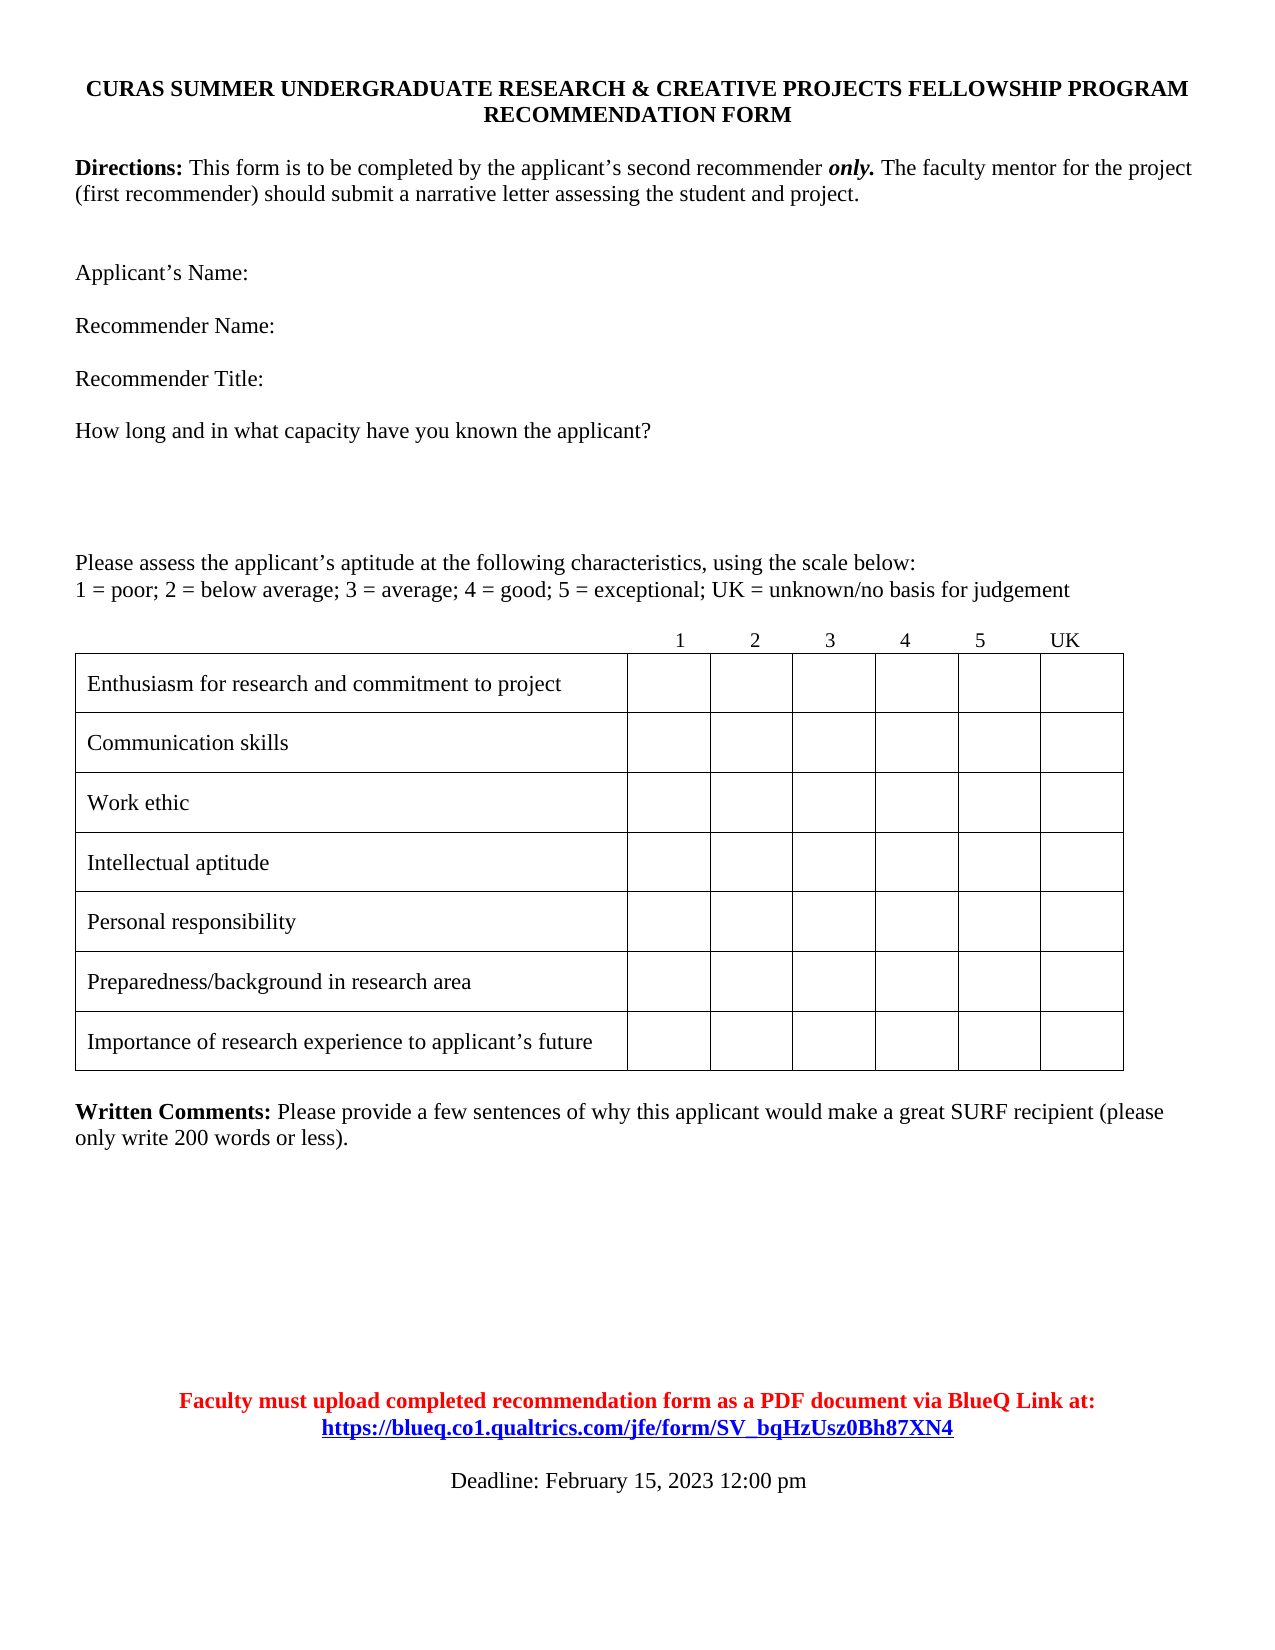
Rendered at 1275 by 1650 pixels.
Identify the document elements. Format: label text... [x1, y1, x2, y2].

table_cell [793, 952, 875, 1011]
text Directions: This form is to be completed by the applicant’s second recommender only. The faculty mentor for the project (first recommender) should submit a narrative letter assessing the student and project. [75, 154, 1200, 207]
table_cell [959, 713, 1040, 772]
table_cell [1041, 1012, 1123, 1070]
table_header [711, 654, 792, 712]
text 1 = poor; 2 = below average; 3 = average; 4 = good; 5 = exceptional; UK = unknown/no basis for judgement [75, 576, 1200, 602]
table_cell [628, 833, 710, 891]
text CURAS Summer Undergraduate Research & Creative Projects Fellowship Program [75, 75, 1200, 101]
table_cell Intellectual aptitude [76, 833, 627, 891]
table_cell [1041, 952, 1123, 1011]
table_cell [793, 1012, 875, 1070]
table_cell [876, 952, 958, 1011]
text Written Comments: Please provide a few sentences of why this applicant would make a great SURF recipient (please only write 200 words or less). [75, 1098, 1200, 1150]
table_cell [628, 892, 710, 951]
table_cell [711, 892, 792, 951]
table_header [1041, 654, 1123, 712]
table_cell Personal responsibility [76, 892, 627, 951]
table_cell [793, 833, 875, 891]
table_cell [876, 1012, 958, 1070]
table_header [876, 654, 958, 712]
table_cell [711, 713, 792, 772]
table_cell [1041, 713, 1123, 772]
table_cell [628, 773, 710, 832]
table_cell [959, 773, 1040, 832]
table_cell [793, 773, 875, 832]
table_cell [711, 773, 792, 832]
table_cell [876, 713, 958, 772]
table_cell [1041, 773, 1123, 832]
table_header [793, 654, 875, 712]
table_cell [793, 892, 875, 951]
table_cell [628, 1012, 710, 1070]
text Recommender Name: [75, 312, 1275, 338]
table_cell [793, 713, 875, 772]
table_cell [959, 892, 1040, 951]
table_header [628, 654, 710, 712]
table_cell [876, 833, 958, 891]
table_cell [959, 952, 1040, 1011]
table_cell [628, 952, 710, 1011]
table_header [959, 654, 1040, 712]
table_cell [1041, 833, 1123, 891]
table_cell [876, 892, 958, 951]
text Please assess the applicant’s aptitude at the following characteristics, using the scale below: [75, 549, 1200, 576]
table_cell Communication skills [76, 713, 627, 772]
text How long and in what capacity have you known the applicant? [75, 418, 1200, 444]
table_cell [876, 773, 958, 832]
table_header Enthusiasm for research and commitment to project [76, 654, 627, 712]
table_cell Preparedness/background in research area [76, 952, 627, 1011]
table_cell [711, 952, 792, 1011]
table_cell [711, 1012, 792, 1070]
table_cell [628, 713, 710, 772]
table_cell [1041, 892, 1123, 951]
text Applicant’s Name: [75, 259, 1200, 286]
text Recommendation Form [75, 101, 1200, 128]
table_cell Importance of research experience to applicant’s future [76, 1012, 627, 1070]
table_cell Work ethic [76, 773, 627, 832]
text 1 2 3 4 5 UK [675, 628, 1200, 652]
text Deadline: February 15, 2023 12:00 pm [75, 1467, 1182, 1493]
text Recommender Title: [75, 365, 1200, 391]
table_cell [711, 833, 792, 891]
table_cell [959, 833, 1040, 891]
text Faculty must upload completed recommendation form as a PDF document via BlueQ Link at: https://blueq.co1.qualtrics.com/jfe/form/SV_bqHzUsz0Bh87XN4 [75, 1388, 1200, 1440]
table_cell [959, 1012, 1040, 1070]
